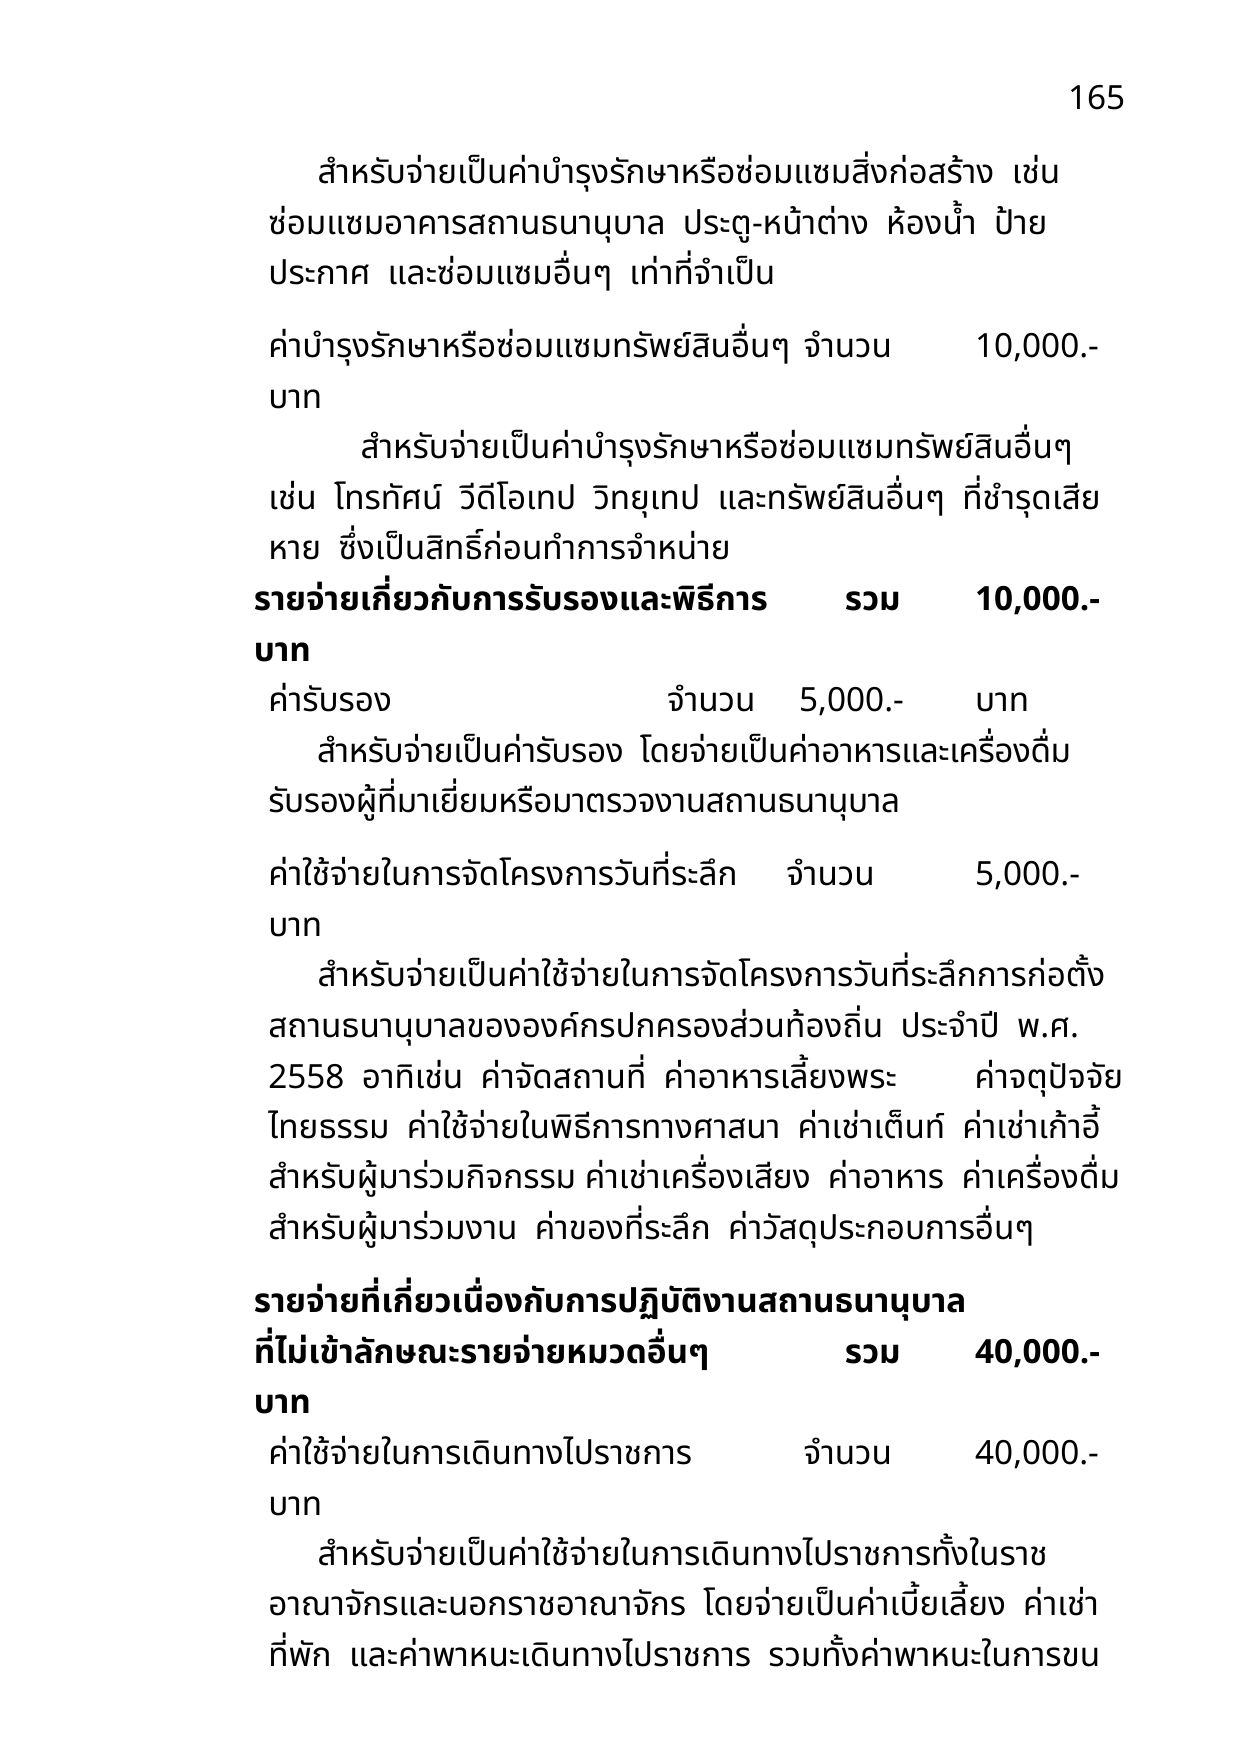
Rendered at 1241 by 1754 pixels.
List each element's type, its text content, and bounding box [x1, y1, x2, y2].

text รายจ่ายเกี่ยวกับการรับรองและพิธีการ รวม 10,000.- บาท [150, 575, 1125, 676]
text ค่าใช้จ่ายในการจัดโครงการวันที่ระลึก จำนวน 5,000.- บาท [150, 850, 1125, 951]
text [268, 1530, 1125, 1681]
text รายจ่ายที่เกี่ยวเนื่องกับการปฏิบัติงานสถานธนานุบาล [150, 1277, 1125, 1327]
text สำหรับจ่ายเป็นค่าบำรุงรักษาหรือซ่อมแซมทรัพย์สินอื่นๆ เช่น โทรทัศน์ วีดีโอเทป วิทยุเทป และทรัพย์สินอื่นๆ ที่ชำรุดเสียหาย ซึ่งเป็นสิทธิ์ก่อนทำการจำหน่าย [268, 423, 1125, 575]
text ค่าใช้จ่ายในการเดินทางไปราชการ จำนวน 40,000.- บาท [150, 1429, 1125, 1530]
text ค่าบำรุงรักษาหรือซ่อมแซมทรัพย์สินอื่นๆ จำนวน 10,000.- บาท [150, 322, 1125, 423]
text สำหรับจ่ายเป็นค่าใช้จ่ายในการจัดโครงการวันที่ระลึกการก่อตั้งสถานธนานุบาลขององค์กรปกครองส่วนท้องถิ่น ประจำปี พ.ศ. 2558 อาทิเช่น ค่าจัดสถานที่ ค่าอาหารเลี้ยงพระ ค่าจตุปัจจัยไทยธรรม ค่าใช้จ่ายในพิธีการทางศาสนา ค่าเช่าเต็นท์ ค่าเช่าเก้าอี้สำหรับผู้มาร่วมกิจกรรม ค่าเช่าเครื่องเสียง ค่าอาหาร ค่าเครื่องดื่ม สำหรับผู้มาร่วมงาน ค่าของที่ระลึก ค่าวัสดุประกอบการอื่นๆ [268, 951, 1125, 1254]
text สำหรับจ่ายเป็นค่าบำรุงรักษาหรือซ่อมแซมสิ่งก่อสร้าง เช่น ซ่อมแซมอาคารสถานธนานุบาล ประตู-หน้าต่าง ห้องน้ำ ป้ายประกาศ และซ่อมแซมอื่นๆ เท่าที่จำเป็น [268, 148, 1125, 299]
text ค่ารับรอง จำนวน 5,000.- บาท [150, 676, 1125, 727]
text ที่ไม่เข้าลักษณะรายจ่ายหมวดอื่นๆ รวม 40,000.- บาท [150, 1327, 1125, 1429]
text สำหรับจ่ายเป็นค่ารับรอง โดยจ่ายเป็นค่าอาหารและเครื่องดื่ม รับรองผู้ที่มาเยี่ยมหรือมาตรวจงานสถานธนานุบาล [268, 727, 1125, 827]
